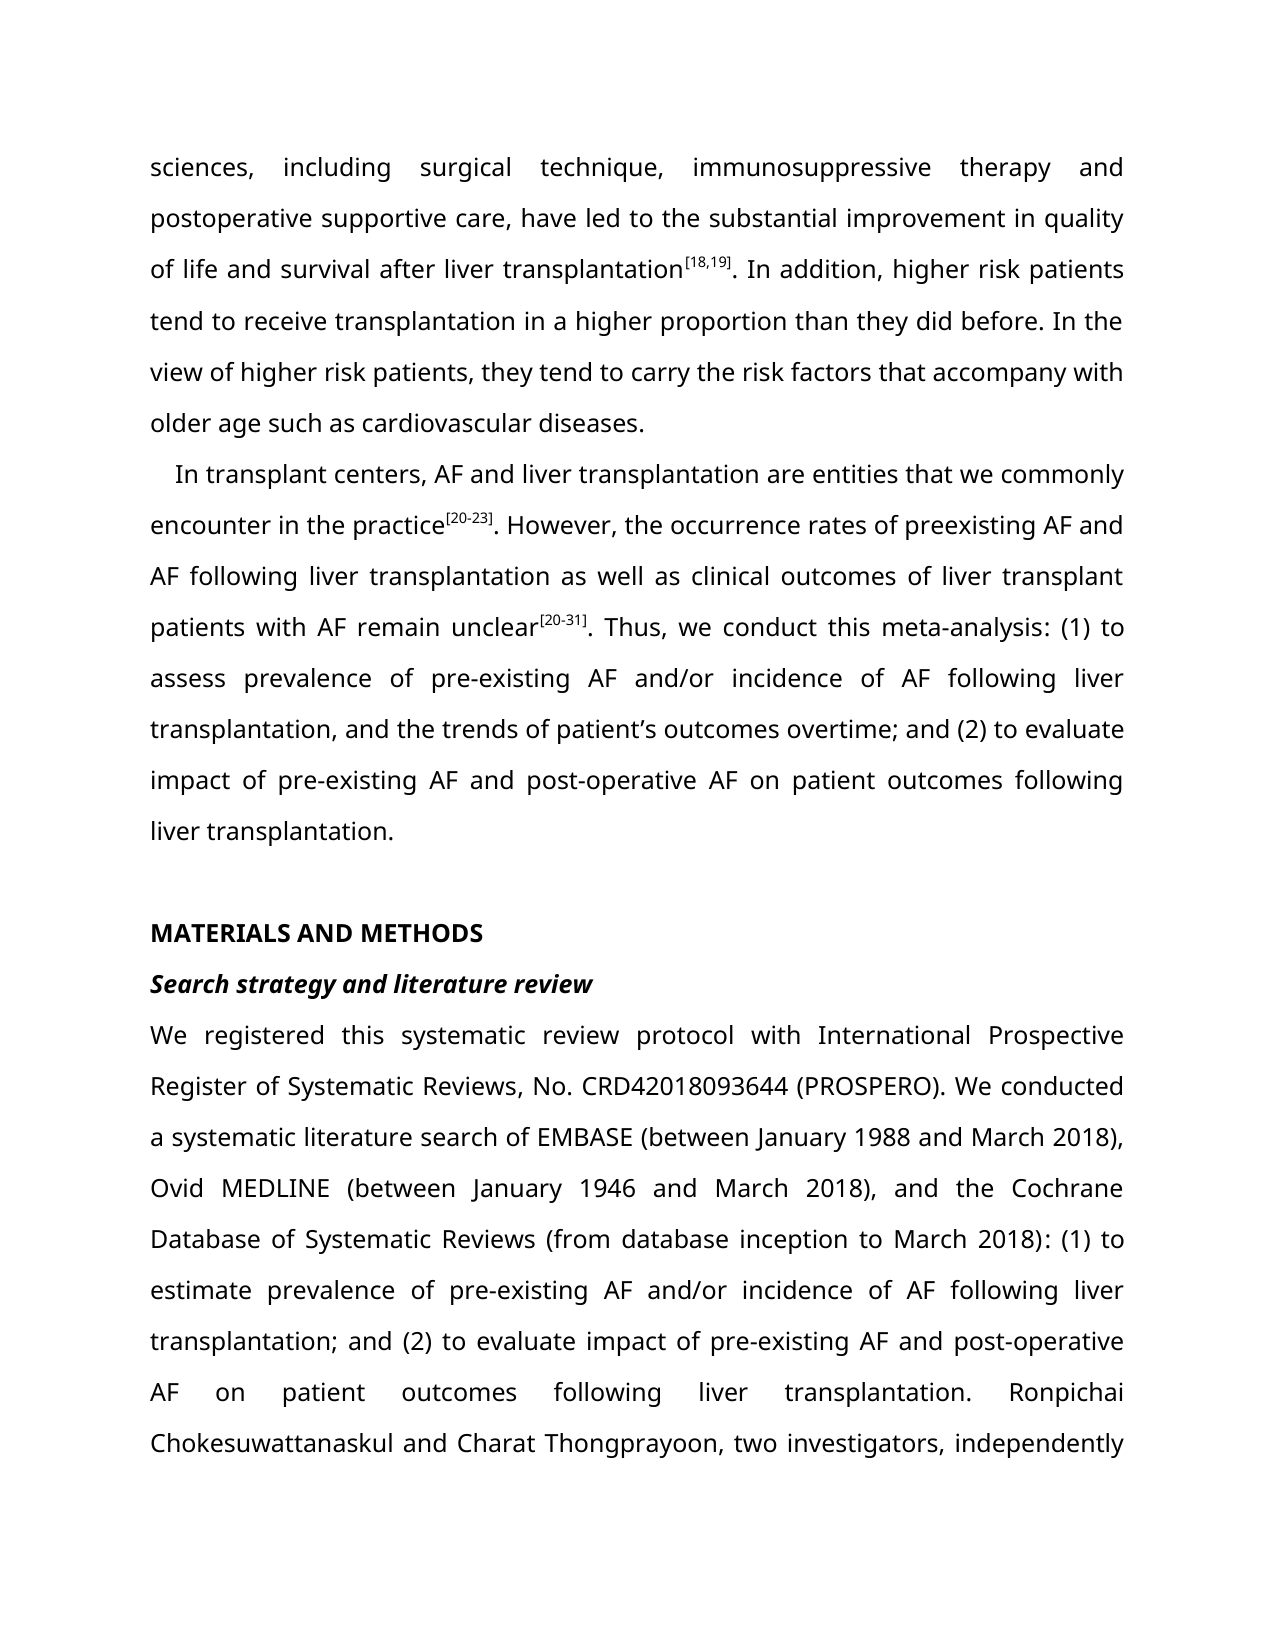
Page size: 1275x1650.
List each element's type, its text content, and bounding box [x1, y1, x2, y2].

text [150, 150, 1125, 439]
text Search strategy and literature review [150, 967, 1125, 1001]
text In transplant centers, AF and liver transplantation are entities that we commonly encounter in the practice[20-23]. However, the occurrence rates of preexisting AF and AF following liver transplantation as well as clinical outcomes of liver transplant patients with AF remain unclear[20-31]. Thus, we conduct this meta-analysis: (1) to assess prevalence of pre-existing AF and/or incidence of AF following liver transplantation, and the trends of patient’s outcomes overtime; and (2) to evaluate impact of pre-existing AF and post-operative AF on patient outcomes following liver transplantation. [150, 456, 1125, 848]
text MATERIALS AND METHODS [150, 916, 1125, 950]
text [150, 1018, 1125, 1460]
